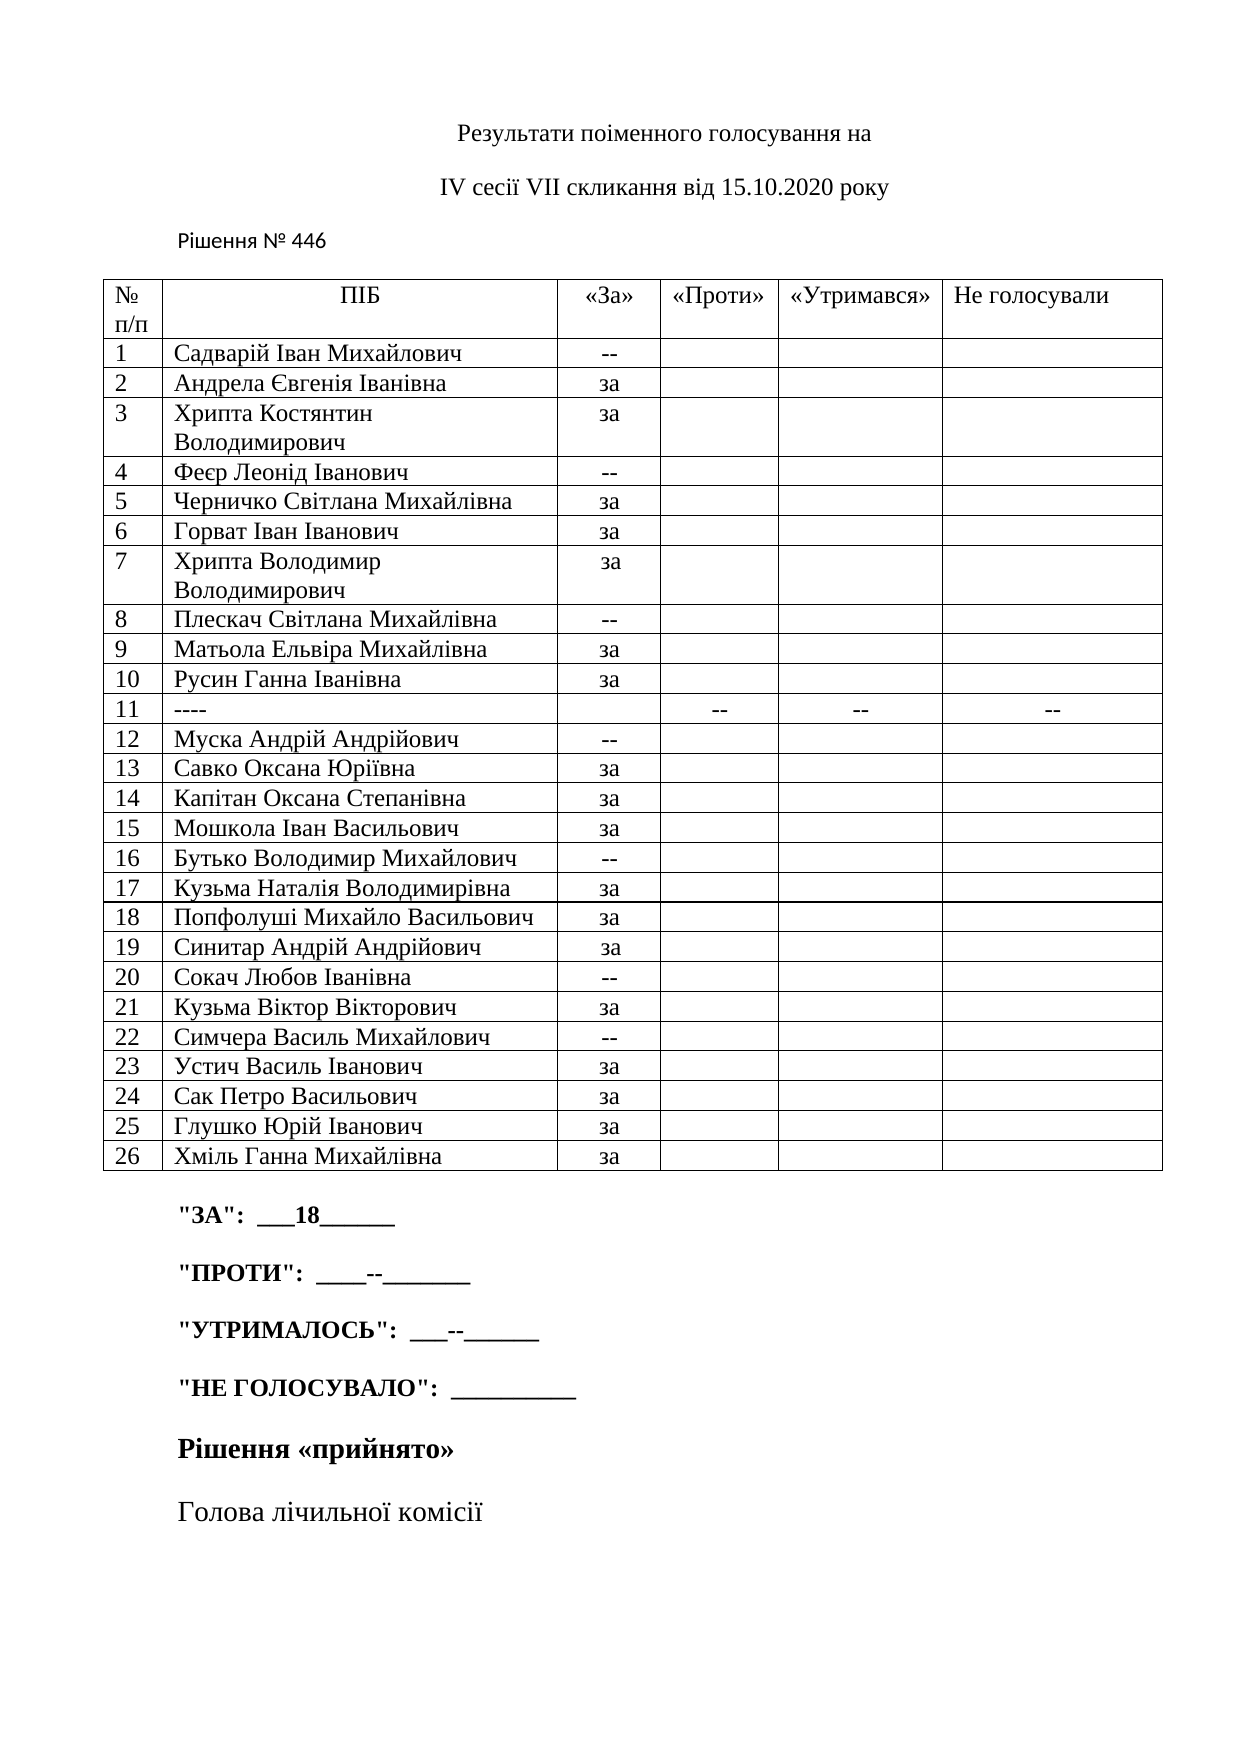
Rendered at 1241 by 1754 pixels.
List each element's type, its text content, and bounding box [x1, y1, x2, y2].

text Голова лічильної комісії [177, 1494, 1152, 1528]
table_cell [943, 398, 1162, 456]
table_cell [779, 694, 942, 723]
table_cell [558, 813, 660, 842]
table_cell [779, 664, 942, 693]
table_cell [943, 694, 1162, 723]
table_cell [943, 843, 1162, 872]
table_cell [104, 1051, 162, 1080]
text "ЗА": ___18______ [177, 1200, 1152, 1228]
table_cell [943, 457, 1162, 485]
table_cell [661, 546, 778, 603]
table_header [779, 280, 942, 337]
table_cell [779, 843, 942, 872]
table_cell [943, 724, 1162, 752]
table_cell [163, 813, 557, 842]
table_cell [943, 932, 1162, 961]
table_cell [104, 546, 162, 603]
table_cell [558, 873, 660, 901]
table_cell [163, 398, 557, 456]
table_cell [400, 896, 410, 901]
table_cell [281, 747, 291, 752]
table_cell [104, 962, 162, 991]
text Результати поіменного голосування на [177, 118, 1152, 147]
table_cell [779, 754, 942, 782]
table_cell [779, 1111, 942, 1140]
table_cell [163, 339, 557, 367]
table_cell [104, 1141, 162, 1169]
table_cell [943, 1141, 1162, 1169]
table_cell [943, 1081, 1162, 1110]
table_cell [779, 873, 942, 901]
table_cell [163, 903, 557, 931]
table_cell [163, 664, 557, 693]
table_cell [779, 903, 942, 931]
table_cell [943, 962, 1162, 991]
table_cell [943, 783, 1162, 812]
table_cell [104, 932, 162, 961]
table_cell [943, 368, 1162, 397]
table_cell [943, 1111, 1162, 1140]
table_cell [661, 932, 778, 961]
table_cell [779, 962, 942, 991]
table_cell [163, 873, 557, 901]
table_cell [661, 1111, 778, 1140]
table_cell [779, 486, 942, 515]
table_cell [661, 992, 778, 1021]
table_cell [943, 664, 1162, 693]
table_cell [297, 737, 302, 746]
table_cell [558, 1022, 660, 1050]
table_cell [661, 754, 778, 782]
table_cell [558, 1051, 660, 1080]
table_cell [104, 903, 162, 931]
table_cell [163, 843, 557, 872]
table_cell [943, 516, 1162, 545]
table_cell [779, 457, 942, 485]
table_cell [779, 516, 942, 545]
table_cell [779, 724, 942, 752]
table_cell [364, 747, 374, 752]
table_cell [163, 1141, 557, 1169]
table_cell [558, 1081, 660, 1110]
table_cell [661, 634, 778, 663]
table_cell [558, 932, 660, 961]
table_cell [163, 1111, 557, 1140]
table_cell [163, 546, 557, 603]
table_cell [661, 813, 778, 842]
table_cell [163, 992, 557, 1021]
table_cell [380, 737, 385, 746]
text "НЕ ГОЛОСУВАЛО": __________ [177, 1373, 1152, 1402]
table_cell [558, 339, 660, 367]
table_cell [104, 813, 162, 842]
text "УТРИМАЛОСЬ": ___--______ [177, 1316, 1152, 1344]
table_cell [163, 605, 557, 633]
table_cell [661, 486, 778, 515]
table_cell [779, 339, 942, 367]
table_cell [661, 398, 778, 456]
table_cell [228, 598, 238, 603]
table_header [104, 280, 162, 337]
text "ПРОТИ": ____--_______ [177, 1258, 1152, 1286]
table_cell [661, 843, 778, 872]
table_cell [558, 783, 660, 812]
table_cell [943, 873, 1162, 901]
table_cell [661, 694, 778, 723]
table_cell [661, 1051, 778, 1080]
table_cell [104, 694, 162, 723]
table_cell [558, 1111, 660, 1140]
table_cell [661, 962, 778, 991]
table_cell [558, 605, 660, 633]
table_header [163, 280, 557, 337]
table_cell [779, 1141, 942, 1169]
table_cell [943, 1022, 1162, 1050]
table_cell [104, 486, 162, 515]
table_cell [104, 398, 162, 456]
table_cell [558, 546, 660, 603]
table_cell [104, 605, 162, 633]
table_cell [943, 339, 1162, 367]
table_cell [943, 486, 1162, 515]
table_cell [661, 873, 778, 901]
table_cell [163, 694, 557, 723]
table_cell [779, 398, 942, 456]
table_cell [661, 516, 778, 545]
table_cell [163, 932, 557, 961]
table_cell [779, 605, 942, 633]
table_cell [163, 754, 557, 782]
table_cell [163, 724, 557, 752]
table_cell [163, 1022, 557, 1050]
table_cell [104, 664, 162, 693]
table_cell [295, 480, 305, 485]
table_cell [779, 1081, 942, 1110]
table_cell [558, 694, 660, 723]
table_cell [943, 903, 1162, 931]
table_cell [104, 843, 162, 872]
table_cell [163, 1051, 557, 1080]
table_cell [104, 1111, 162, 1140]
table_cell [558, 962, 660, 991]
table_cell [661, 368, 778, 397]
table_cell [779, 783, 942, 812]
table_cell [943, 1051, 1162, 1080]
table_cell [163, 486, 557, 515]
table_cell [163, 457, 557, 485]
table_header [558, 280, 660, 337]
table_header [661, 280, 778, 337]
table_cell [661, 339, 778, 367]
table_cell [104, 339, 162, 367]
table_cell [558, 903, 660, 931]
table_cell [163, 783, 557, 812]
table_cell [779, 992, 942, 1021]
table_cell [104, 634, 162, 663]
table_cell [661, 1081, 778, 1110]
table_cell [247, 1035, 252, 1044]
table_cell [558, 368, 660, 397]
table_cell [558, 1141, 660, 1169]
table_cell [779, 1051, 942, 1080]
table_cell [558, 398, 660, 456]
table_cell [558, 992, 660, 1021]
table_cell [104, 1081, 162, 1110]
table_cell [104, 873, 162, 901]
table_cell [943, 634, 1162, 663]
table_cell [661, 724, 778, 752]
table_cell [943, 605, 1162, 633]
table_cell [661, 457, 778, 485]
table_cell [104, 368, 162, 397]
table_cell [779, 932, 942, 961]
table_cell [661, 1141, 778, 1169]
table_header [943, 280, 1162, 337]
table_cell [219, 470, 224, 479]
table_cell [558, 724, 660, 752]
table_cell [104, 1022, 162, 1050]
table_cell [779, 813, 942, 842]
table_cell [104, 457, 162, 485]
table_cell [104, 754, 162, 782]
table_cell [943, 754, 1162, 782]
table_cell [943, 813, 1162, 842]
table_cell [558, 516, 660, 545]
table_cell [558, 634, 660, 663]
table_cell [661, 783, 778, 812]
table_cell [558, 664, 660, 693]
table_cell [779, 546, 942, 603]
text ІV сесії VІІ скликання від 15.10.2020 року [177, 172, 1152, 201]
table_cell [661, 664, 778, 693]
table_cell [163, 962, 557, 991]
text Рішення № 446 [177, 226, 1152, 254]
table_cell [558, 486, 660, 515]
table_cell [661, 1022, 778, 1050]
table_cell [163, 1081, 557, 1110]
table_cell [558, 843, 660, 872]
text Рішення «прийнято» [177, 1431, 1152, 1465]
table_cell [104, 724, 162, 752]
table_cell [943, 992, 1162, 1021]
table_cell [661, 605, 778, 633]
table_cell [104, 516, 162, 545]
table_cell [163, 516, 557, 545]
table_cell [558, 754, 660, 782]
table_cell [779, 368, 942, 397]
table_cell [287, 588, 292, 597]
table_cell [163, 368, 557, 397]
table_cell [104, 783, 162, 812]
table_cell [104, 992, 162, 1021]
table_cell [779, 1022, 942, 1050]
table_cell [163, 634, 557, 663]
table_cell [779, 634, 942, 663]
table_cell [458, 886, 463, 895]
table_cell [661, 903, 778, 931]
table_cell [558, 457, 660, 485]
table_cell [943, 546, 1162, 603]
